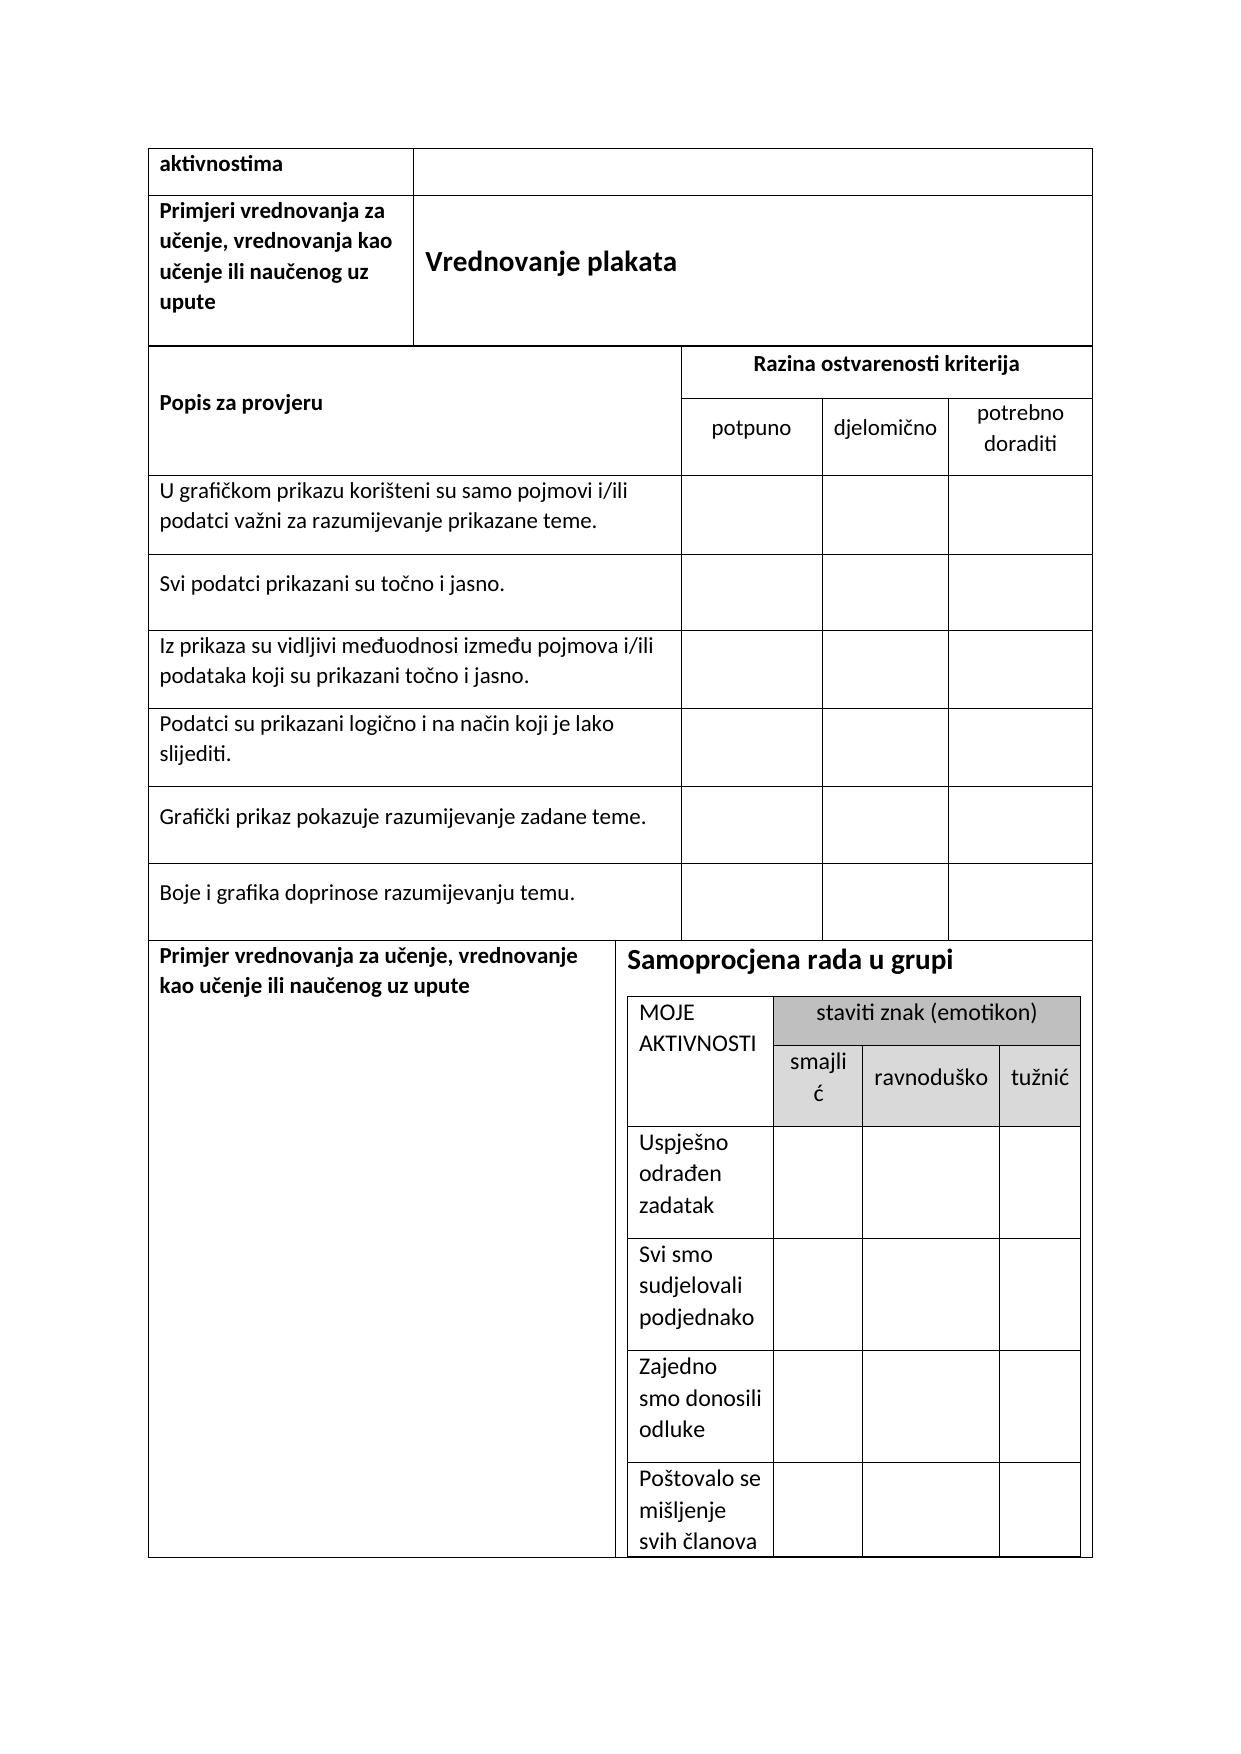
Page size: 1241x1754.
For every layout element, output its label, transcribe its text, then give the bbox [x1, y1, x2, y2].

table_header Popis za provjeru [149, 347, 681, 475]
table_header Samoprocjena rada u grupi [616, 941, 1092, 1557]
table_cell potpuno [682, 399, 822, 475]
table_cell U grafičkom prikazu korišteni su samo pojmovi i/ili podatci važni za razumijevanje prikazane teme. [149, 476, 681, 553]
table_cell Vrednovanje plakata [414, 196, 1092, 345]
table_cell Podatci su prikazani logično i na način koji je lako slijediti. [149, 709, 681, 786]
table_cell potrebno doraditi [949, 399, 1092, 475]
table_cell [823, 864, 948, 940]
table_cell [682, 864, 822, 940]
table_cell [682, 787, 822, 863]
table_cell [949, 476, 1092, 553]
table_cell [149, 149, 413, 195]
table_cell djelomično [823, 399, 948, 475]
table_cell [949, 709, 1092, 786]
table_cell [682, 555, 822, 630]
table_cell [949, 631, 1092, 708]
table_cell [682, 709, 822, 786]
table_cell [823, 709, 948, 786]
table_cell [949, 555, 1092, 630]
table_cell [823, 787, 948, 863]
table_cell [682, 476, 822, 553]
table_cell Boje i grafika doprinose razumijevanju temu. [149, 864, 681, 940]
table_cell Svi podatci prikazani su točno i jasno. [149, 555, 681, 630]
table_cell [823, 631, 948, 708]
table_cell [682, 631, 822, 708]
table_cell [949, 864, 1092, 940]
table_header Razina ostvarenosti kriterija [682, 347, 1092, 397]
table_cell Grafički prikaz pokazuje razumijevanje zadane teme. [149, 787, 681, 863]
table_cell Primjeri vrednovanja za učenje, vrednovanja kao učenje ili naučenog uz upute [149, 196, 413, 345]
table_cell [823, 555, 948, 630]
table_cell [414, 149, 1092, 195]
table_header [149, 941, 615, 1557]
table_cell [823, 476, 948, 553]
table_cell [949, 787, 1092, 863]
table_cell Iz prikaza su vidljivi međuodnosi između pojmova i/ili podataka koji su prikazani točno i jasno. [149, 631, 681, 708]
